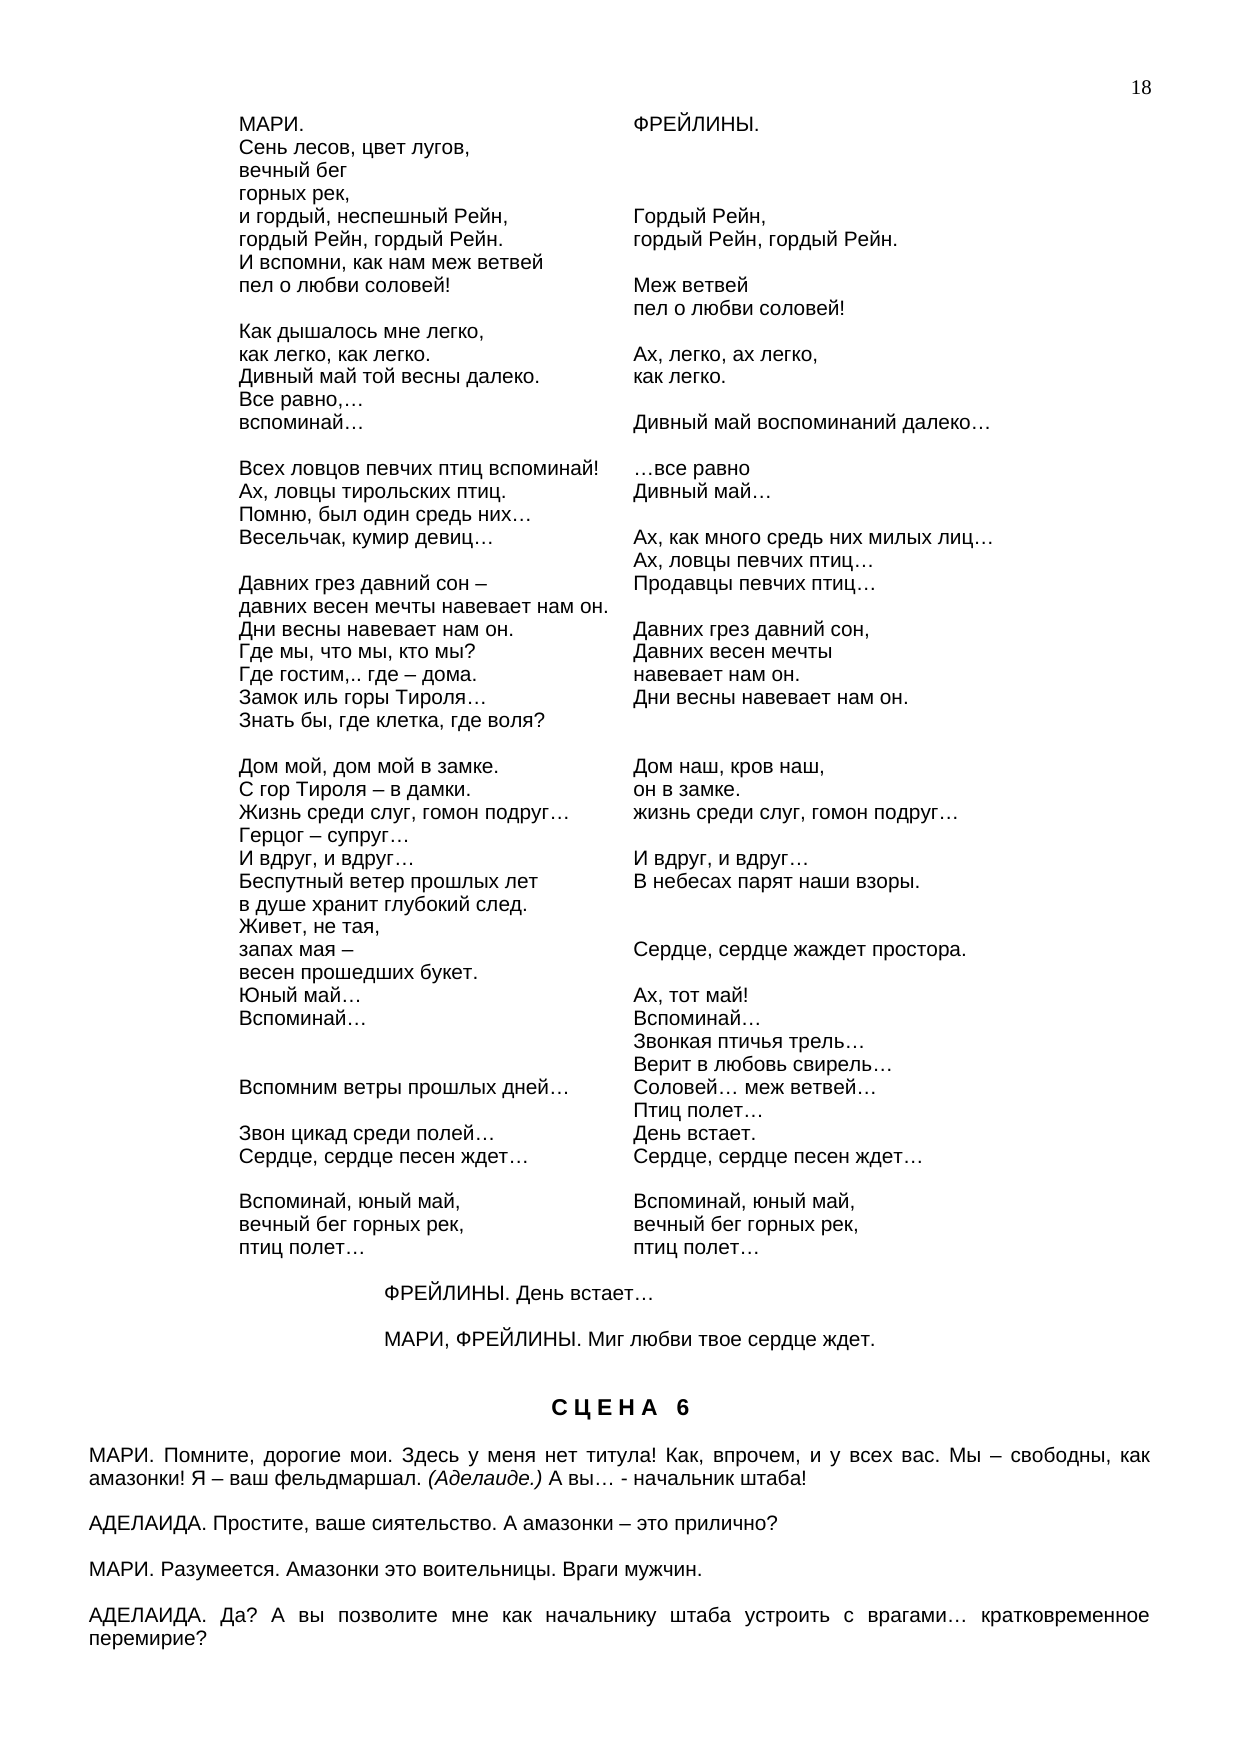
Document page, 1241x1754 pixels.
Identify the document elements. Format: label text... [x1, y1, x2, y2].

subtitle СЦЕНА 6 [89, 1397, 1152, 1420]
text МАРИ. Разумеется. Амазонки это воительницы. Враги мужчин. [89, 1558, 1152, 1581]
text АДЕЛАИДА. Простите, ваше сиятельство. А амазонки – это прилично? [89, 1512, 1152, 1535]
text МАРИ. Помните, дорогие мои. Здесь у меня нет титула! Как, впрочем, и у всех вас. Мы – свободны, как амазонки! Я – ваш фельдмаршал. (Аделаиде.) А вы… - начальник штаба! [89, 1444, 1152, 1489]
table_header ФРЕЙЛИНЫ. Гордый Рейн, гордый Рейн, гордый Рейн. Меж ветвей пел о любви соловей! Ах, легко, ах легко, как легко. Дивный май воспоминаний далеко… …все равно Дивный май… Ах, как много средь них милых лиц… Ах, ловцы певчих птиц… Продавцы певчих птиц… Давних грез давний сон, Давних весен мечты навевает нам он. Дни весны навевает нам он. Дом наш, кров наш, он в замке. жизнь среди слуг, гомон подруг… И вдруг, и вдруг… В небесах парят наши взоры. Сердце, сердце жаждет простора. Ах, тот май! Вспоминай… Звонкая птичья трель… Верит в любовь свирель… Соловей… меж ветвей… Птиц полет… День встает. Сердце, сердце песен ждет… Вспоминай, юный май, вечный бег горных рек, птиц полет… [622, 114, 1013, 1259]
table_header МАРИ. Сень лесов, цвет лугов, вечный бег горных рек, и гордый, неспешный Рейн, гордый Рейн, гордый Рейн. И вспомни, как нам меж ветвей пел о любви соловей! Как дышалось мне легко, как легко, как легко. Дивный май той весны далеко. Все равно,… вспоминай… Всех ловцов певчих птиц вспоминай! Ах, ловцы тирольских птиц. Помню, был один средь них… Весельчак, кумир девиц… Давних грез давний сон – давних весен мечты навевает нам он. Дни весны навевает нам он. Где мы, что мы, кто мы? Где гостим,.. где – дома. Замок иль горы Тироля… Знать бы, где клетка, где воля? Дом мой, дом мой в замке. С гор Тироля – в дамки. Жизнь среди слуг, гомон подруг… Герцог – супруг… И вдруг, и вдруг… Беспутный ветер прошлых лет в душе хранит глубокий след. Живет, не тая, запах мая – весен прошедших букет. Юный май… Вспоминай… Вспомним ветры прошлых дней… Звон цикад среди полей… Сердце, сердце песен ждет… Вспоминай, юный май, вечный бег горных рек, птиц полет… [227, 114, 622, 1259]
text МАРИ, ФРЕЙЛИНЫ. Миг любви твое сердце ждет. [384, 1328, 1152, 1351]
text АДЕЛАИДА. Да? А вы позволите мне как начальнику штаба устроить с врагами… кратковременное перемирие? [89, 1604, 1152, 1650]
text ФРЕЙЛИНЫ. День встает… [384, 1282, 1152, 1305]
